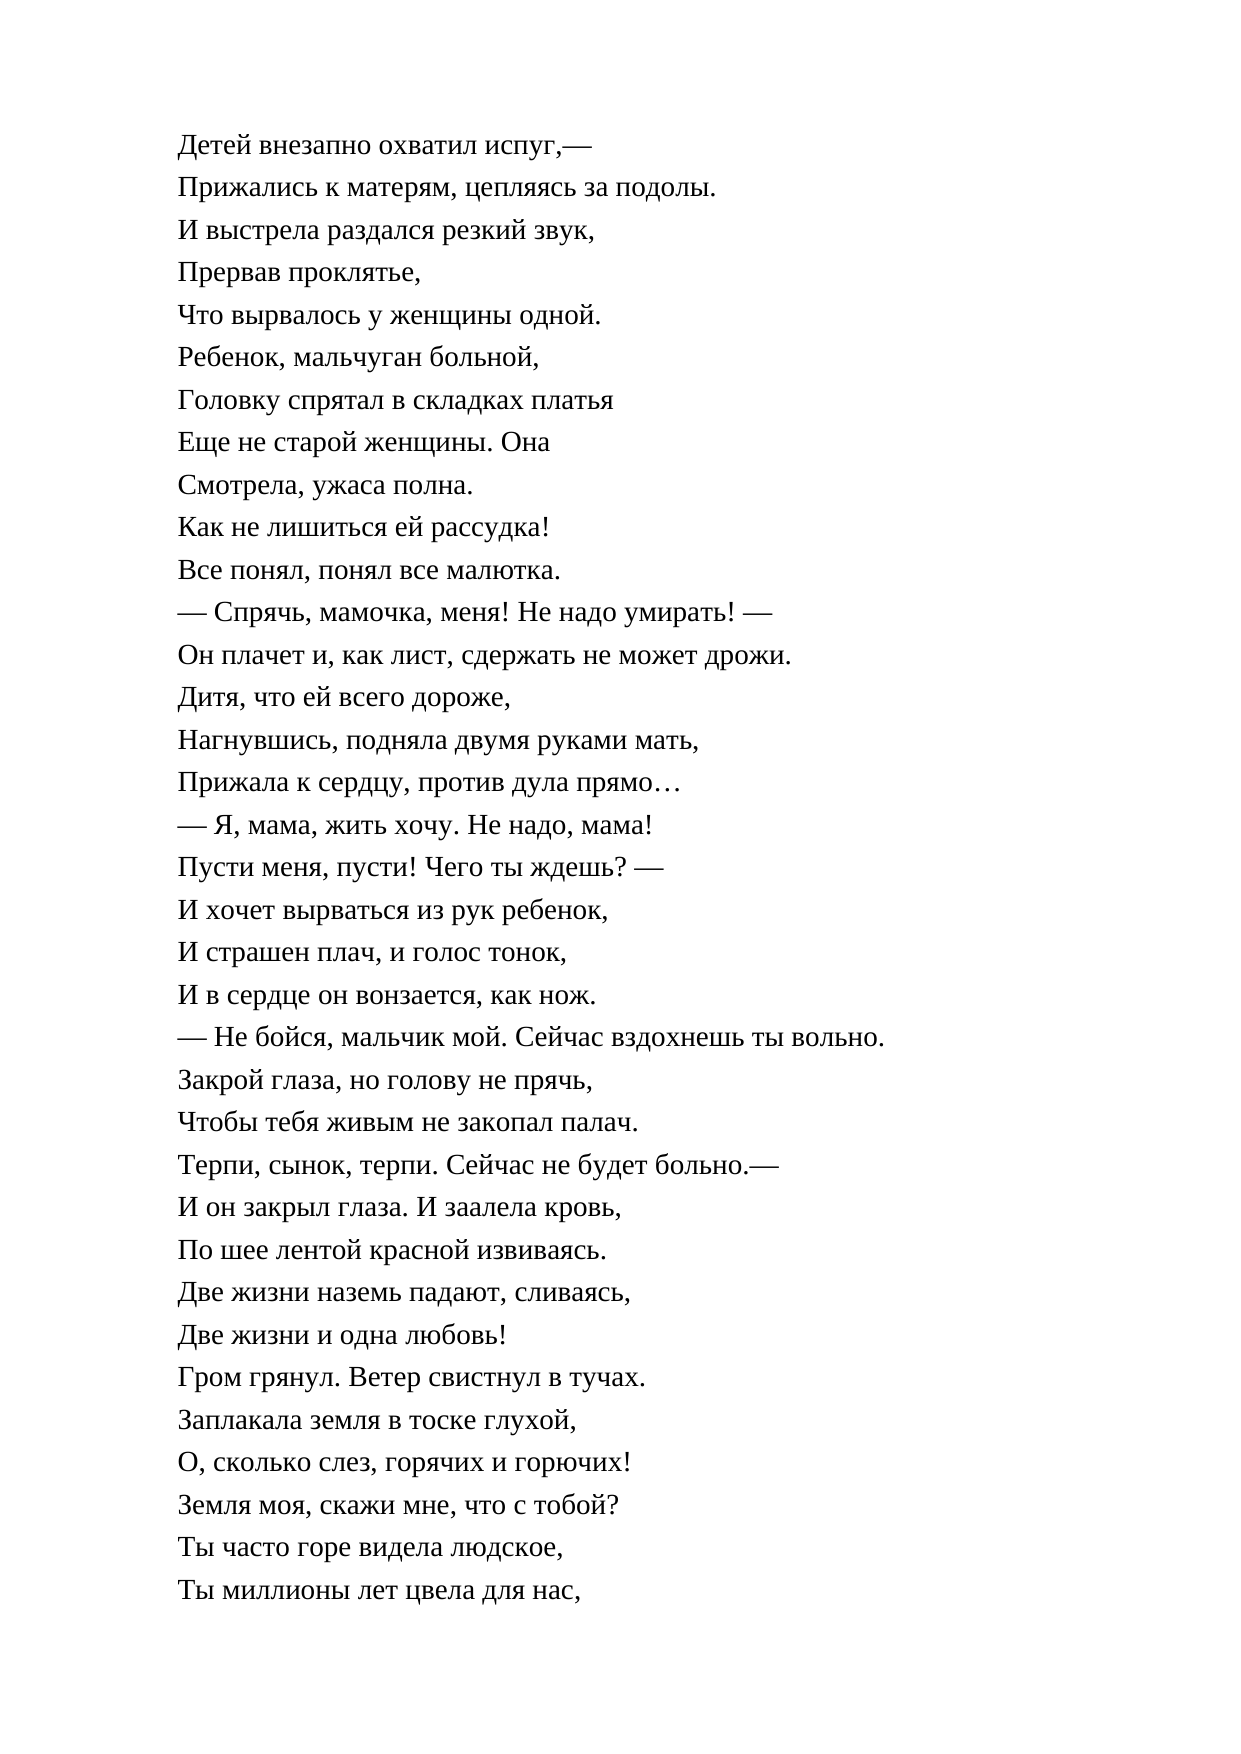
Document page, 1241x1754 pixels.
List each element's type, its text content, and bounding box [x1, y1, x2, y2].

text И он закрыл глаза. И заалела кровь, По шее лентой красной извиваясь. Две жизни наземь падают, сливаясь, Две жизни и одна любовь! [177, 1181, 1152, 1351]
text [177, 1521, 1152, 1606]
text Головку спрятал в складках платья Еще не старой женщины. Она Смотрела, ужаса полна. Как не лишиться ей рассудка! [177, 373, 1152, 543]
text Закрой глаза, но голову не прячь, Чтобы тебя живым не закопал палач. Терпи, сынок, терпи. Сейчас не будет больно.— [177, 1053, 1152, 1181]
text И выстрела раздался резкий звук, Прервав проклятье, Что вырвалось у женщины одной. Ребенок, мальчуган больной, [177, 203, 1152, 373]
text Гром грянул. Ветер свистнул в тучах. Заплакала земля в тоске глухой, О, сколько слез, горячих и горючих! Земля моя, скажи мне, что с тобой? [177, 1351, 1152, 1521]
text И хочет вырваться из рук ребенок, И страшен плач, и голос тонок, И в сердце он вонзается, как нож. — Не бойся, мальчик мой. Сейчас вздохнешь ты вольно. [177, 883, 1152, 1053]
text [177, 118, 1152, 203]
text Все понял, понял все малютка. — Спрячь, мамочка, меня! Не надо умирать! — Он плачет и, как лист, сдержать не может дрожи. Дитя, что ей всего дороже, [177, 543, 1152, 713]
text Нагнувшись, подняла двумя руками мать, Прижала к сердцу, против дула прямо… — Я, мама, жить хочу. Не надо, мама! Пусти меня, пусти! Чего ты ждешь? — [177, 713, 1152, 883]
